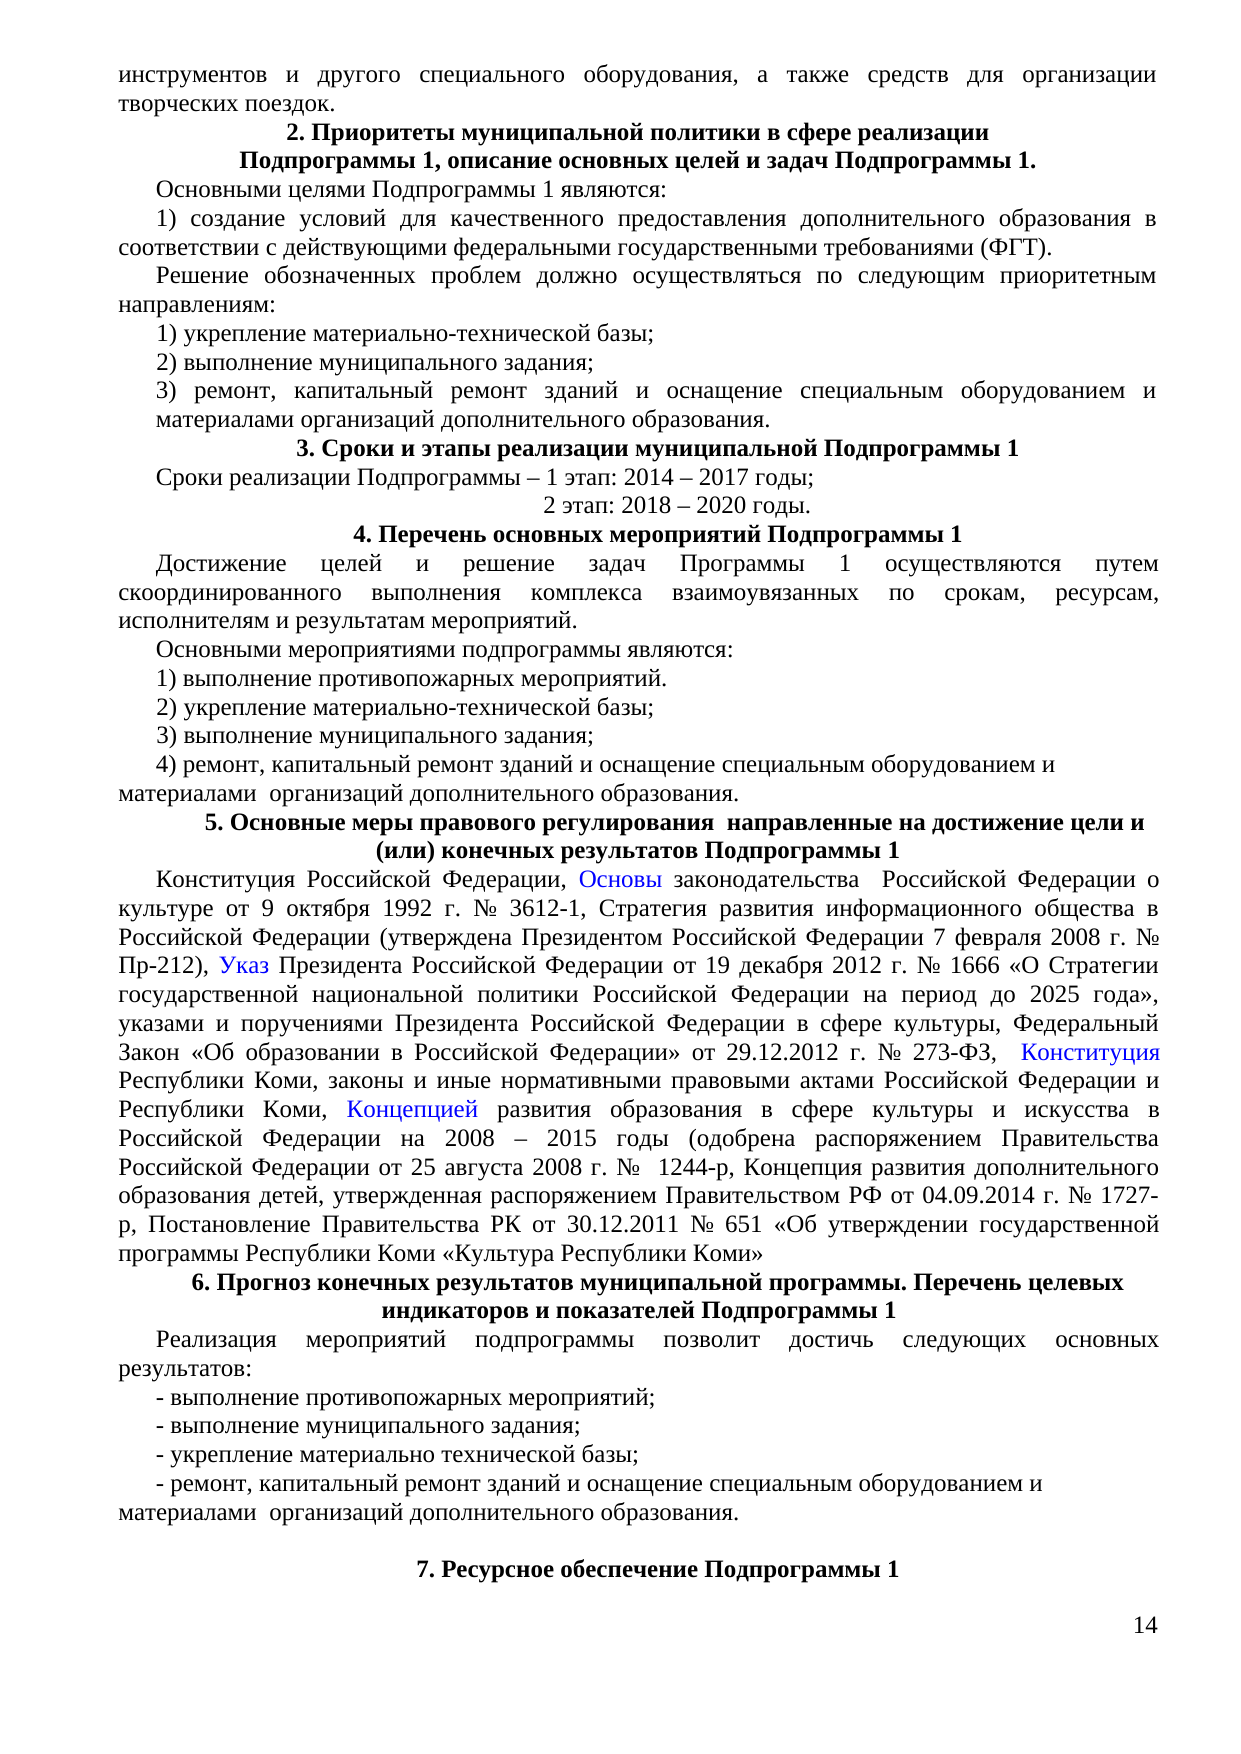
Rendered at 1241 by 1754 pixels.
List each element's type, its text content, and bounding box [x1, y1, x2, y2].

text 2. Приоритеты муниципальной политики в сфере реализации [118, 117, 1157, 145]
text Сроки реализации Подпрограммы – 1 этап: 2014 – 2017 годы; [118, 462, 1160, 490]
text Основными мероприятиями подпрограммы являются: [118, 634, 1157, 663]
text - выполнение муниципального задания; [118, 1410, 1160, 1439]
text 6. Прогноз конечных результатов муниципальной программы. Перечень целевых индикаторов и показателей Подпрограммы 1 [118, 1267, 1160, 1324]
text 1) создание условий для качественного предоставления дополнительного образования в соответствии с действующими федеральными государственными требованиями (ФГТ). [118, 203, 1157, 260]
text Достижение целей и решение задач Программы 1 осуществляются путем скоординированного выполнения комплекса взаимоувязанных по срокам, ресурсам, исполнителям и результатам мероприятий. [118, 548, 1160, 634]
text 2) выполнение муниципального задания; [156, 347, 1160, 375]
text Конституция Российской Федерации, Основы законодательства Российской Федерации о культуре от 9 октября 1992 г. № 3612-1, Стратегия развития информационного общества в Российской Федерации (утверждена Президентом Российской Федерации 7 февраля 2008 г. № Пр-212), Указ Президента Российской Федерации от 19 декабря 2012 г. № 1666 «О Стратегии государственной национальной политики Российской Федерации на период до 2025 года», указами и поручениями Президента Российской Федерации в сфере культуры, Федеральный Закон «Об образовании в Российской Федерации» от 29.12.2012 г. № 273-ФЗ, Конституция Республики Коми, законы и иные нормативными правовыми актами Российской Федерации и Республики Коми, Концепцией развития образования в сфере культуры и искусства в Российской Федерации на 2008 – 2015 годы (одобрена распоряжением Правительства Российской Федерации от 25 августа 2008 г. № 1244-р, Концепция развития дополнительного образования детей, утвержденная распоряжением Правительством РФ от 04.09.2014 г. № 1727- р, Постановление Правительства РК от 30.12.2011 № 651 «Об утверждении государственной программы Республики Коми «Культура Республики Коми» [118, 864, 1160, 1267]
text 3) выполнение муниципального задания; [118, 720, 1160, 749]
text Основными целями Подпрограммы 1 являются: [118, 174, 1157, 203]
text Реализация мероприятий подпрограммы позволит достичь следующих основных результатов: [118, 1324, 1160, 1382]
text 2) укрепление материально-технической базы; [118, 692, 1160, 720]
text 1) выполнение противопожарных мероприятий. [118, 663, 1157, 692]
text Решение обозначенных проблем должно осуществляться по следующим приоритетным направлениям: [118, 260, 1157, 318]
text 7. Ресурсное обеспечение Подпрограммы 1 [118, 1554, 1160, 1583]
text 1) укрепление материально-технической базы; [156, 318, 1160, 347]
text 5. Основные меры правового регулирования направленные на достижение цели и (или) конечных результатов Подпрограммы 1 [118, 807, 1157, 864]
text - выполнение противопожарных мероприятий; [118, 1382, 1160, 1410]
text 3. Сроки и этапы реализации муниципальной Подпрограммы 1 [118, 433, 1160, 462]
text 3) ремонт, капитальный ремонт зданий и оснащение специальным оборудованием и материалами организаций дополнительного образования. [156, 375, 1157, 433]
text - укрепление материально технической базы; [118, 1439, 1160, 1468]
text 4) ремонт, капитальный ремонт зданий и оснащение специальным оборудованием и материалами организаций дополнительного образования. [118, 749, 1157, 807]
text 4. Перечень основных мероприятий Подпрограммы 1 [118, 519, 1160, 548]
text Подпрограммы 1, описание основных целей и задач Подпрограммы 1. [118, 145, 1157, 174]
text 2 этап: 2018 – 2020 годы. [118, 490, 1160, 519]
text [118, 59, 1157, 117]
text - ремонт, капитальный ремонт зданий и оснащение специальным оборудованием и материалами организаций дополнительного образования. [118, 1468, 1157, 1525]
